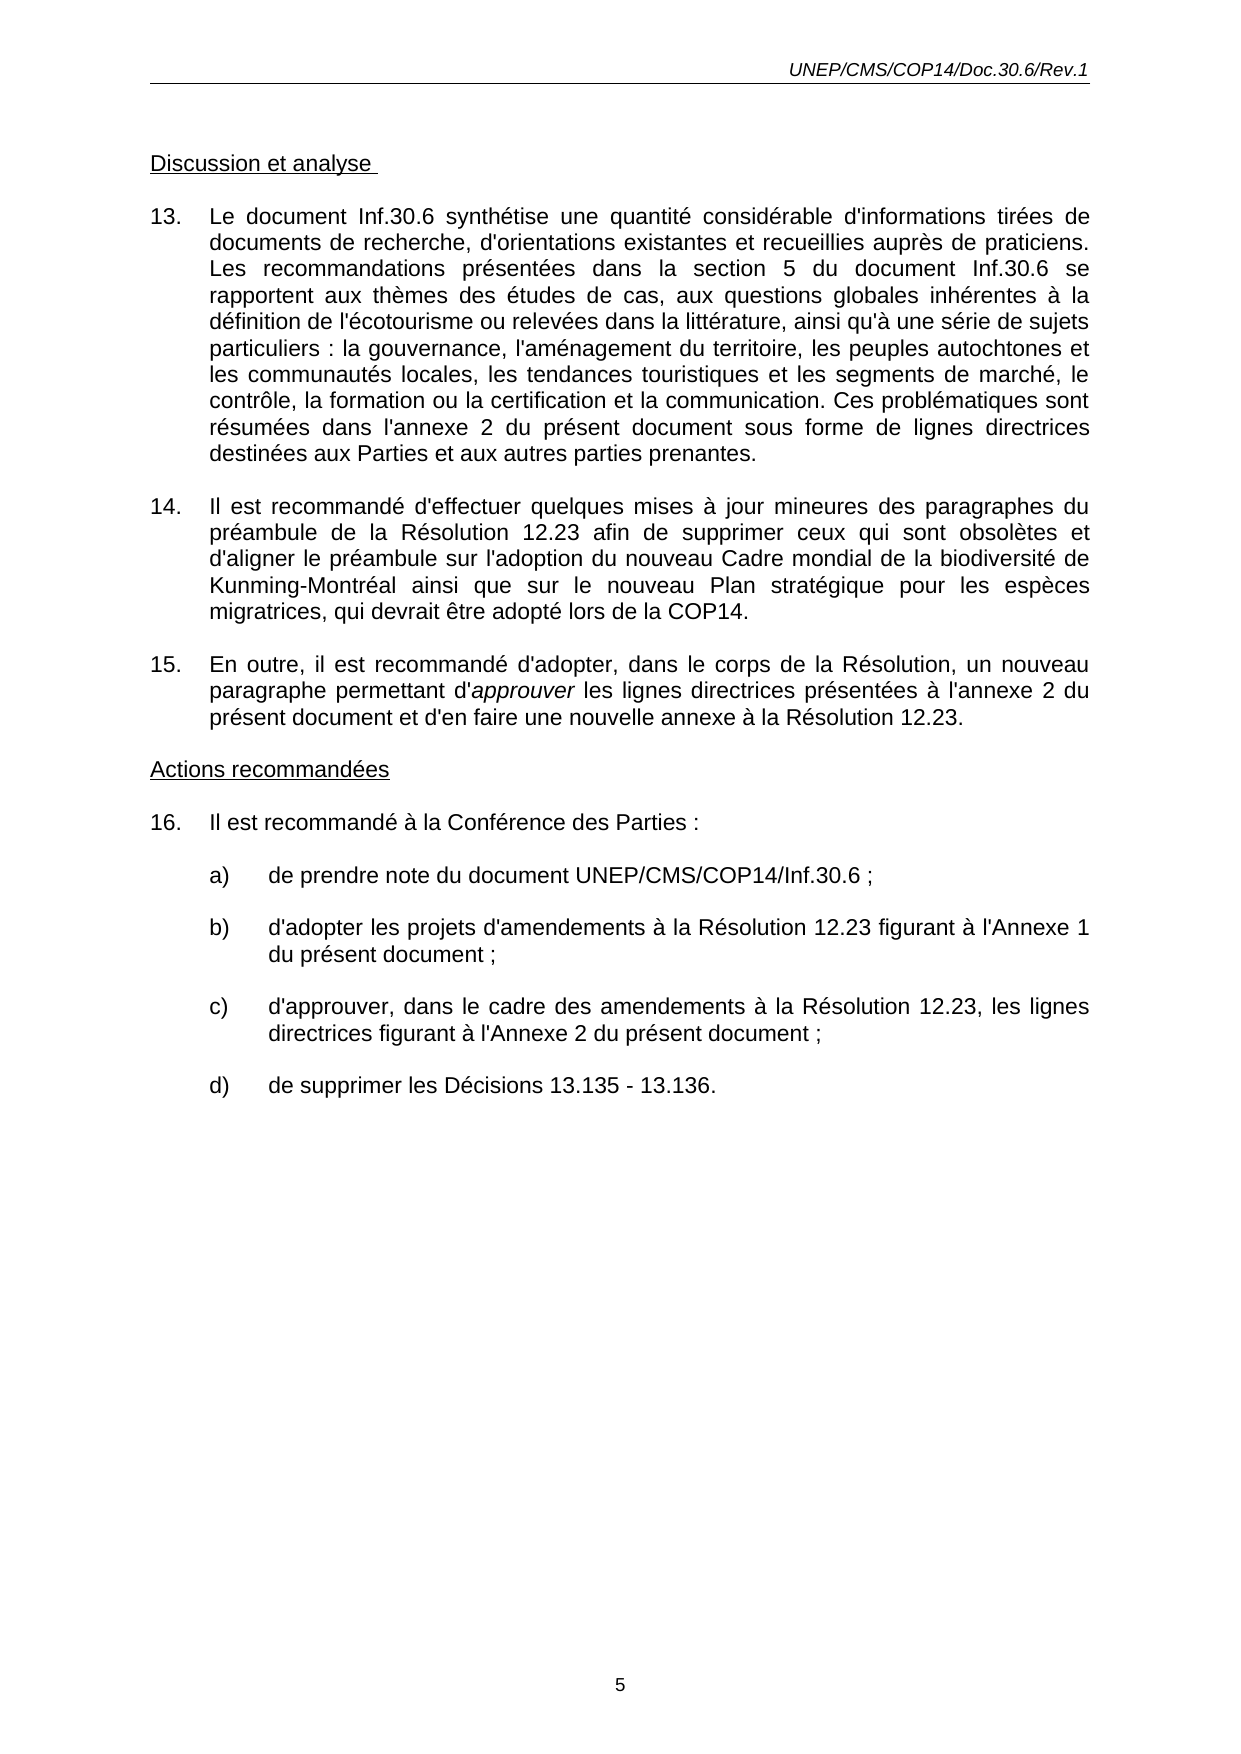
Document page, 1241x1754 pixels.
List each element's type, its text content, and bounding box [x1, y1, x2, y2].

list de prendre note du document UNEP/CMS/COP14/Inf.30.6 ; [209, 862, 1090, 888]
list d'approuver, dans le cadre des amendements à la Résolution 12.23, les lignes directrices figurant à l'Annexe 2 du présent document ; [209, 993, 1090, 1046]
list d'adopter les projets d'amendements à la Résolution 12.23 figurant à l'Annexe 1 du présent document ; [209, 914, 1090, 967]
list En outre, il est recommandé d'adopter, dans le corps de la Résolution, un nouveau paragraphe permettant d'approuver les lignes directrices présentées à l'annexe 2 du présent document et d'en faire une nouvelle annexe à la Résolution 12.23. [150, 651, 1090, 730]
text Actions recommandées [150, 756, 1090, 782]
list Le document Inf.30.6 synthétise une quantité considérable d'informations tirées de documents de recherche, d'orientations existantes et recueillies auprès de praticiens. Les recommandations présentées dans la section 5 du document Inf.30.6 se rapportent aux thèmes des études de cas, aux questions globales inhérentes à la définition de l'écotourisme ou relevées dans la littérature, ainsi qu'à une série de sujets particuliers : la gouvernance, l'aménagement du territoire, les peuples autochtones et les communautés locales, les tendances touristiques et les segments de marché, le contrôle, la formation ou la certification et la communication. Ces problématiques sont résumées dans l'annexe 2 du présent document sous forme de lignes directrices destinées aux Parties et aux autres parties prenantes. [150, 203, 1090, 466]
list Il est recommandé d'effectuer quelques mises à jour mineures des paragraphes du préambule de la Résolution 12.23 afin de supprimer ceux qui sont obsolètes et d'aligner le préambule sur l'adoption du nouveau Cadre mondial de la biodiversité de Kunming-Montréal ainsi que sur le nouveau Plan stratégique pour les espèces migratrices, qui devrait être adopté lors de la COP14. [150, 493, 1090, 624]
list de supprimer les Décisions 13.135 - 13.136. [209, 1072, 1090, 1099]
list Il est recommandé à la Conférence des Parties : [150, 809, 1090, 835]
subtitle Discussion et analyse [150, 150, 1090, 176]
